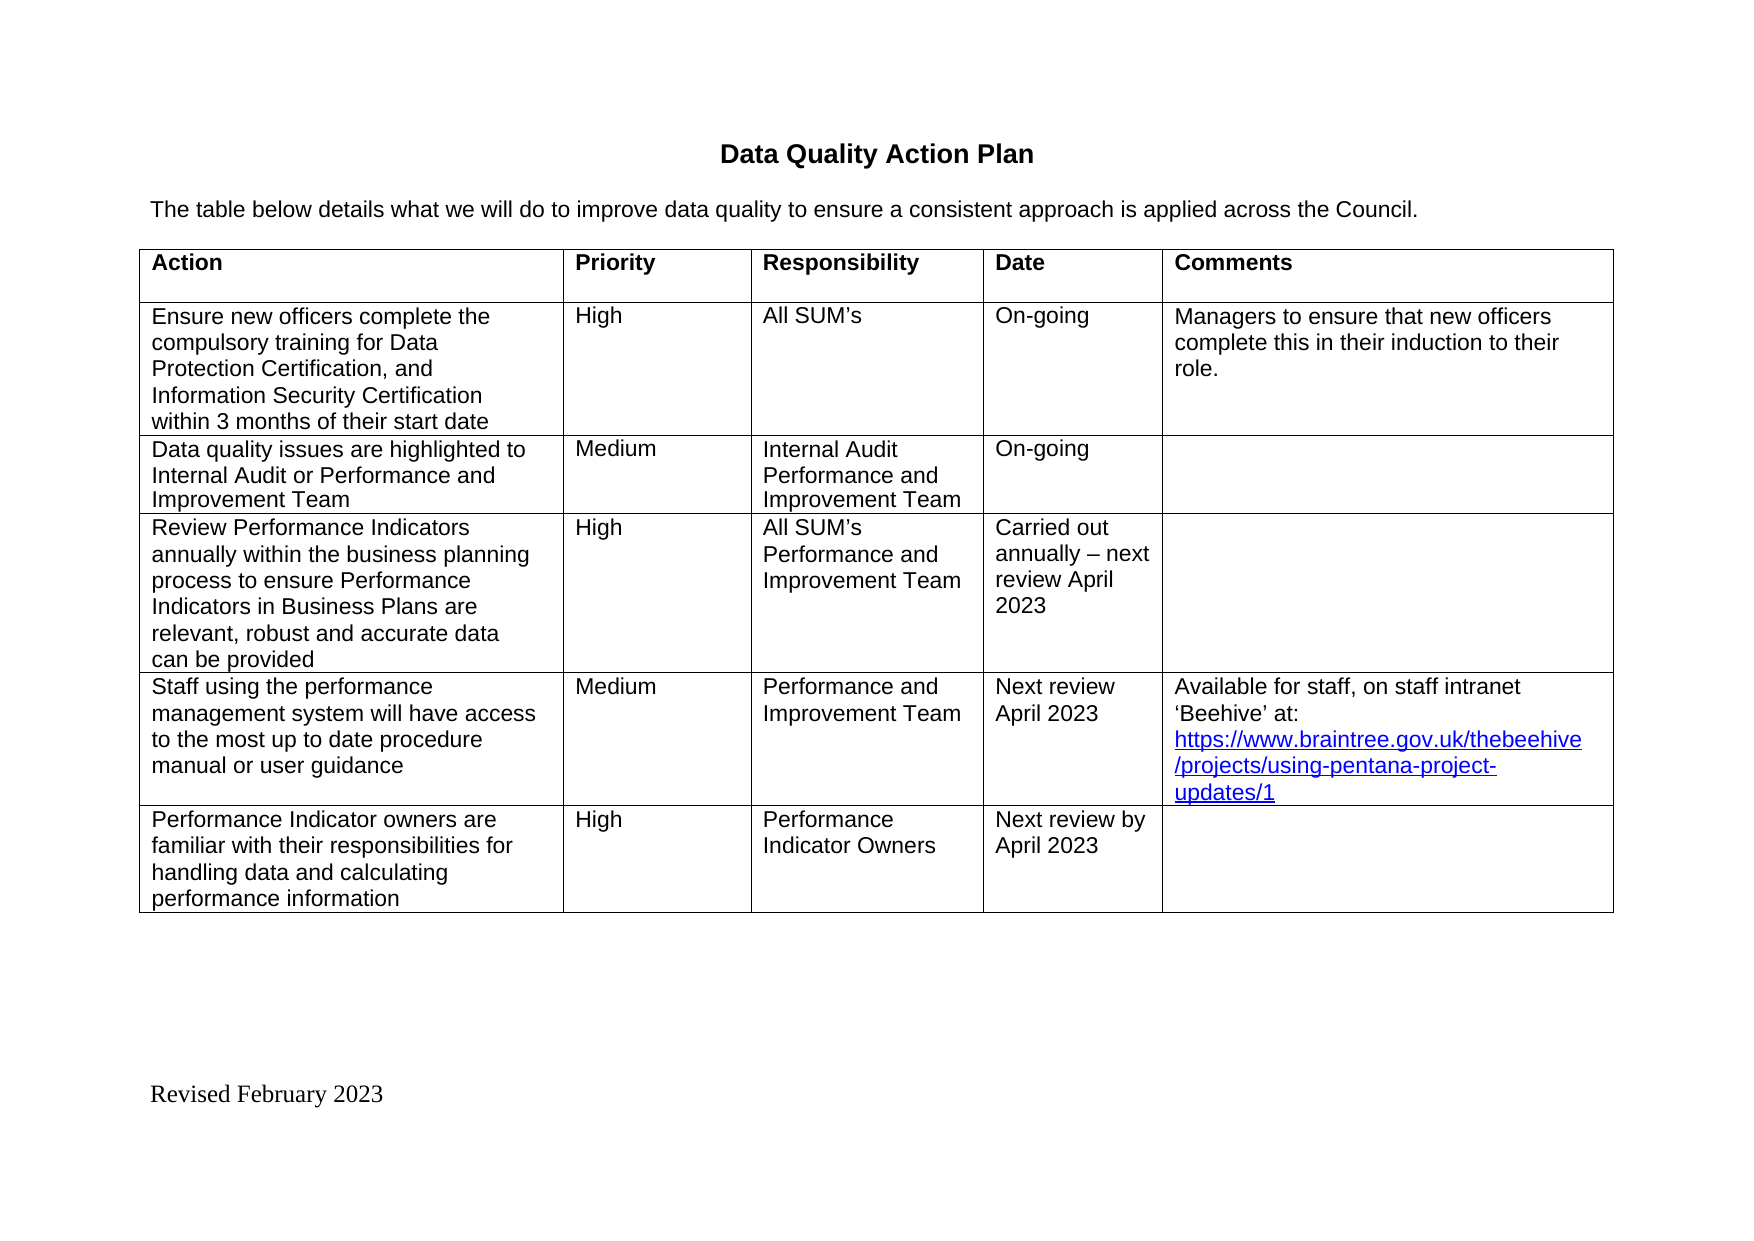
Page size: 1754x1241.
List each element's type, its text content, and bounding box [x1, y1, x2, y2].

table_cell Available for staff, on staff intranet ‘Beehive’ at: https://www.braintree.gov.uk/thebeehive/projects/using-pentana-project-updates/1 [1163, 673, 1613, 805]
table_cell Internal Audit Performance and Improvement Team [752, 436, 983, 513]
table_cell Ensure new officers complete the compulsory training for Data Protection Certification, and Information Security Certification within 3 months of their start date [140, 303, 563, 434]
table_cell [1163, 806, 1613, 912]
table_cell High [564, 303, 751, 434]
table_cell On-going [984, 436, 1162, 513]
table_cell Medium [564, 436, 751, 513]
table_cell Staff using the performance management system will have access to the most up to date procedure manual or user guidance [140, 673, 563, 805]
table_cell [1163, 436, 1613, 513]
text Data Quality Action Plan [718, 138, 1036, 169]
table_cell Managers to ensure that new officers complete this in their induction to their role. [1163, 303, 1613, 434]
table_cell All SUM’s Performance and Improvement Team [752, 514, 983, 672]
table_cell Data quality issues are highlighted to Internal Audit or Performance and Improvement Team [140, 436, 563, 513]
table_cell Carried out annually – next review April 2023 [984, 514, 1162, 672]
table_cell High [564, 514, 751, 672]
table_cell Performance Indicator Owners [752, 806, 983, 912]
table_header Date [984, 250, 1162, 302]
table_cell High [564, 806, 751, 912]
table_header Responsibility [752, 250, 983, 302]
table_cell Performance and Improvement Team [752, 673, 983, 805]
table_header Action [140, 250, 563, 302]
table_cell Next review by April 2023 [984, 806, 1162, 912]
table_cell [1163, 514, 1613, 672]
table_cell Review Performance Indicators annually within the business planning process to ensure Performance Indicators in Business Plans are relevant, robust and accurate data can be provided [140, 514, 563, 672]
table_cell On-going [984, 303, 1162, 434]
table_header Comments [1163, 250, 1613, 302]
table_cell All SUM’s [752, 303, 983, 434]
table_cell Next review April 2023 [984, 673, 1162, 805]
table_header Priority [564, 250, 751, 302]
table_cell Performance Indicator owners are familiar with their responsibilities for handling data and calculating performance information [140, 806, 563, 912]
text The table below details what we will do to improve data quality to ensure a consistent approach is applied across the Council. [150, 196, 1625, 222]
table_cell Medium [564, 673, 751, 805]
